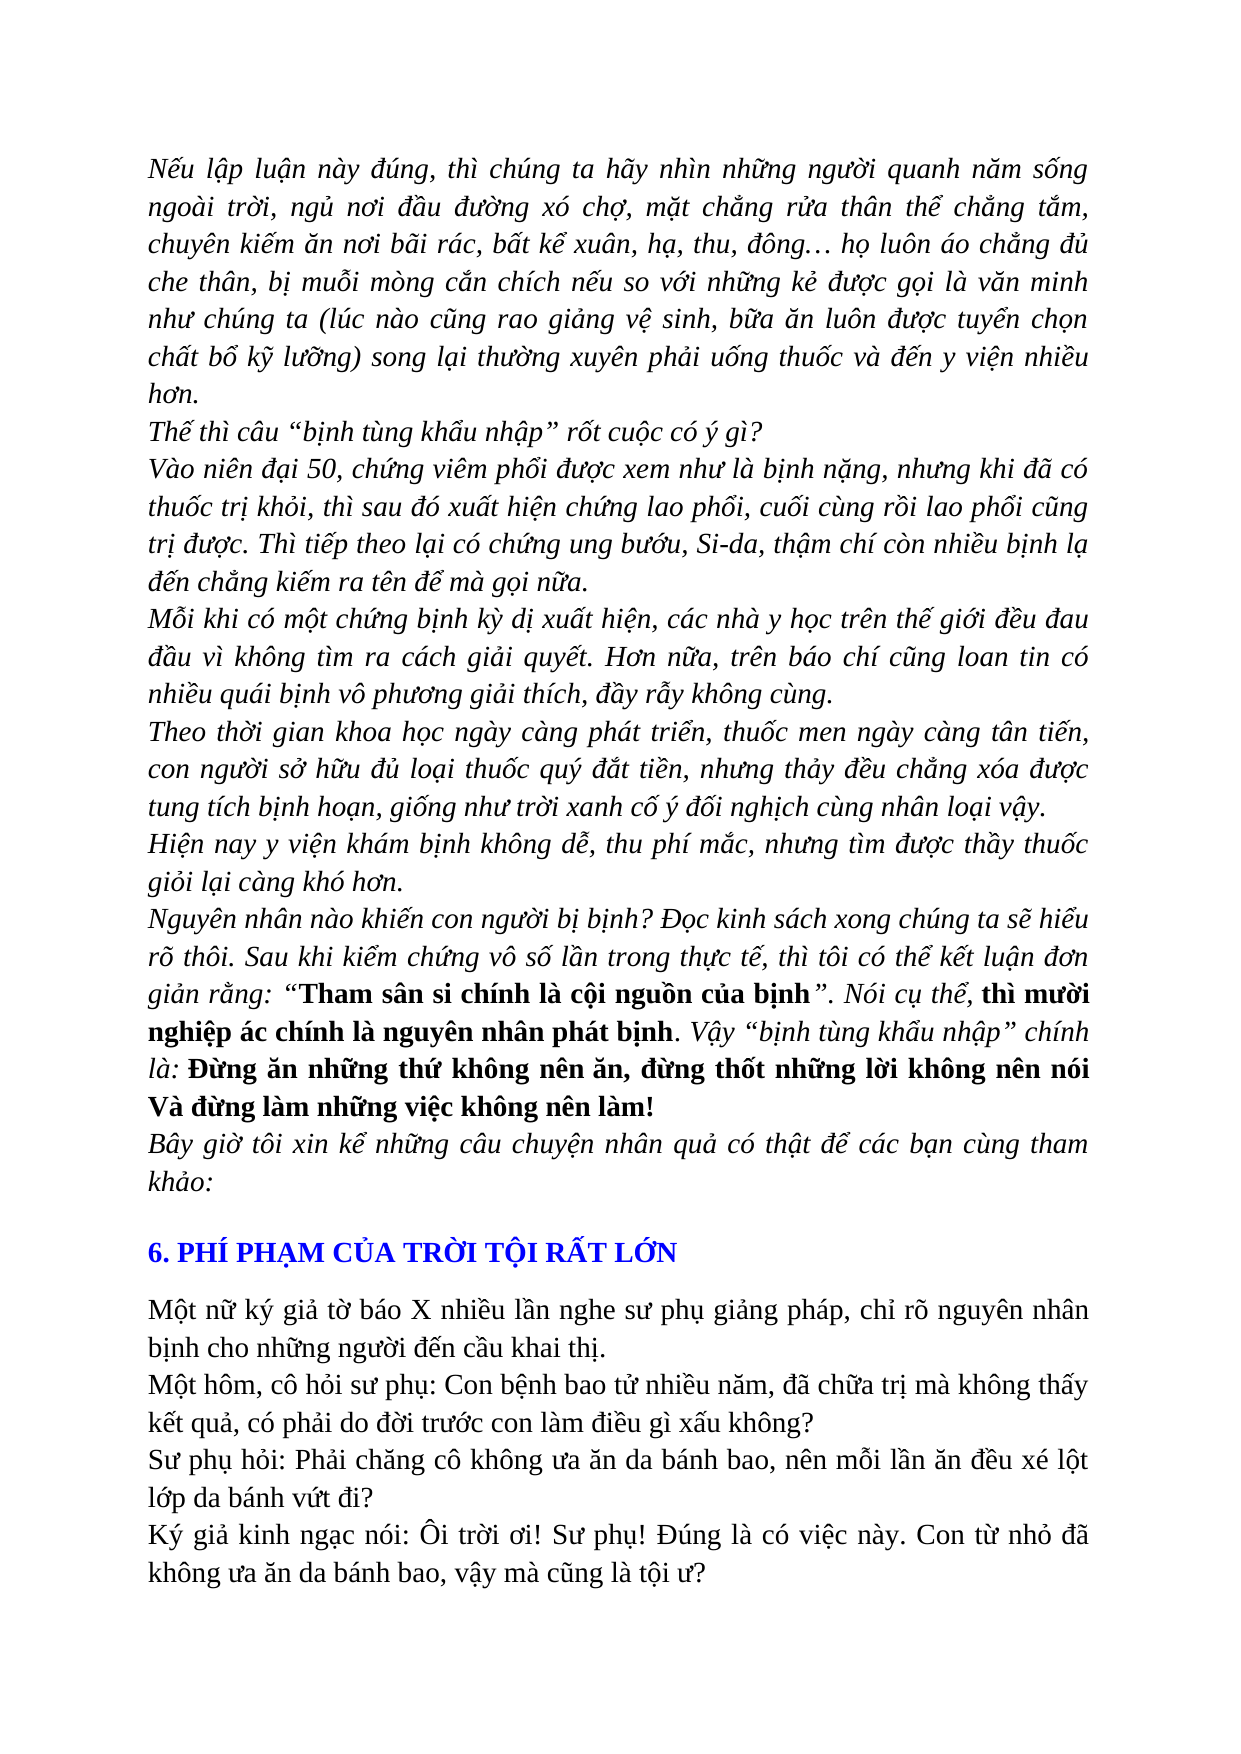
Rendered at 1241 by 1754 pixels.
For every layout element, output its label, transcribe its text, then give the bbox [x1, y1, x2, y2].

text Nguyên nhân nào khiến con người bị bịnh? Đọc kinh sách xong chúng ta sẽ hiểu rõ thôi. Sau khi kiểm chứng vô số lần trong thực tế, thì tôi có thể kết luận đơn giản rằng: “Tham sân si chính là cội nguồn của bịnh”. Nói cụ thể, thì mười nghiệp ác chính là nguyên nhân phát bịnh. Vậy “bịnh tùng khẩu nhập” chính là: Đừng ăn những thứ không nên ăn, đừng thốt những lời không nên nói Và đừng làm những việc không nên làm! [148, 898, 1090, 1123]
text Một hôm, cô hỏi sư phụ: Con bệnh bao tử nhiều năm, đã chữa trị mà không thấy kết quả, có phải do đời trước con làm điều gì xấu không? [148, 1363, 1090, 1438]
text Vào niên đại 50, chứng viêm phổi được xem như là bịnh nặng, nhưng khi đã có thuốc trị khỏi, thì sau đó xuất hiện chứng lao phổi, cuối cùng rồi lao phổi cũng trị được. Thì tiếp theo lại có chứng ung bướu, Si-da, thậm chí còn nhiều bịnh lạ đến chẳng kiếm ra tên để mà gọi nữa. [148, 448, 1090, 598]
text Hiện nay y viện khám bịnh không dễ, thu phí mắc, nhưng tìm được thầy thuốc giỏi lại càng khó hơn. [148, 823, 1090, 898]
text Bây giờ tôi xin kể những câu chuyện nhân quả có thật để các bạn cùng tham khảo: [148, 1123, 1090, 1198]
text Theo thời gian khoa học ngày càng phát triển, thuốc men ngày càng tân tiến, con người sở hữu đủ loại thuốc quý đắt tiền, nhưng thảy đều chẳng xóa được tung tích bịnh hoạn, giống như trời xanh cố ý đối nghịch cùng nhân loại vậy. [148, 710, 1090, 823]
text Nếu lập luận này đúng, thì chúng ta hãy nhìn những người quanh năm sống ngoài trời, ngủ nơi đầu đường xó chợ, mặt chẳng rửa thân thể chẳng tắm, chuyên kiếm ăn nơi bãi rác, bất kể xuân, hạ, thu, đông… họ luôn áo chẳng đủ che thân, bị muỗi mòng cắn chích nếu so với những kẻ được gọi là văn minh như chúng ta (lúc nào cũng rao giảng vệ sinh, bữa ăn luôn được tuyển chọn chất bổ kỹ lưỡng) song lại thường xuyên phải uống thuốc và đến y viện nhiều hơn. [148, 148, 1090, 410]
text 6. PHÍ PHẠM CỦA TRỜI TỘI RẤT LỚN [148, 1235, 1090, 1269]
text Sư phụ hỏi: Phải chăng cô không ưa ăn da bánh bao, nên mỗi lần ăn đều xé lột lớp da bánh vứt đi? [148, 1438, 1090, 1513]
text Thế thì câu “bịnh tùng khẩu nhập” rốt cuộc có ý gì? [148, 410, 1090, 448]
text Một nữ ký giả tờ báo X nhiều lần nghe sư phụ giảng pháp, chỉ rõ nguyên nhân bịnh cho những người đến cầu khai thị. [148, 1288, 1090, 1363]
text Ký giả kinh ngạc nói: Ôi trời ơi! Sư phụ! Đúng là có việc này. Con từ nhỏ đã không ưa ăn da bánh bao, vậy mà cũng là tội ư? [148, 1513, 1090, 1588]
text Mỗi khi có một chứng bịnh kỳ dị xuất hiện, các nhà y học trên thế giới đều đau đầu vì không tìm ra cách giải quyết. Hơn nữa, trên báo chí cũng loan tin có nhiều quái bịnh vô phương giải thích, đầy rẫy không cùng. [148, 598, 1090, 710]
